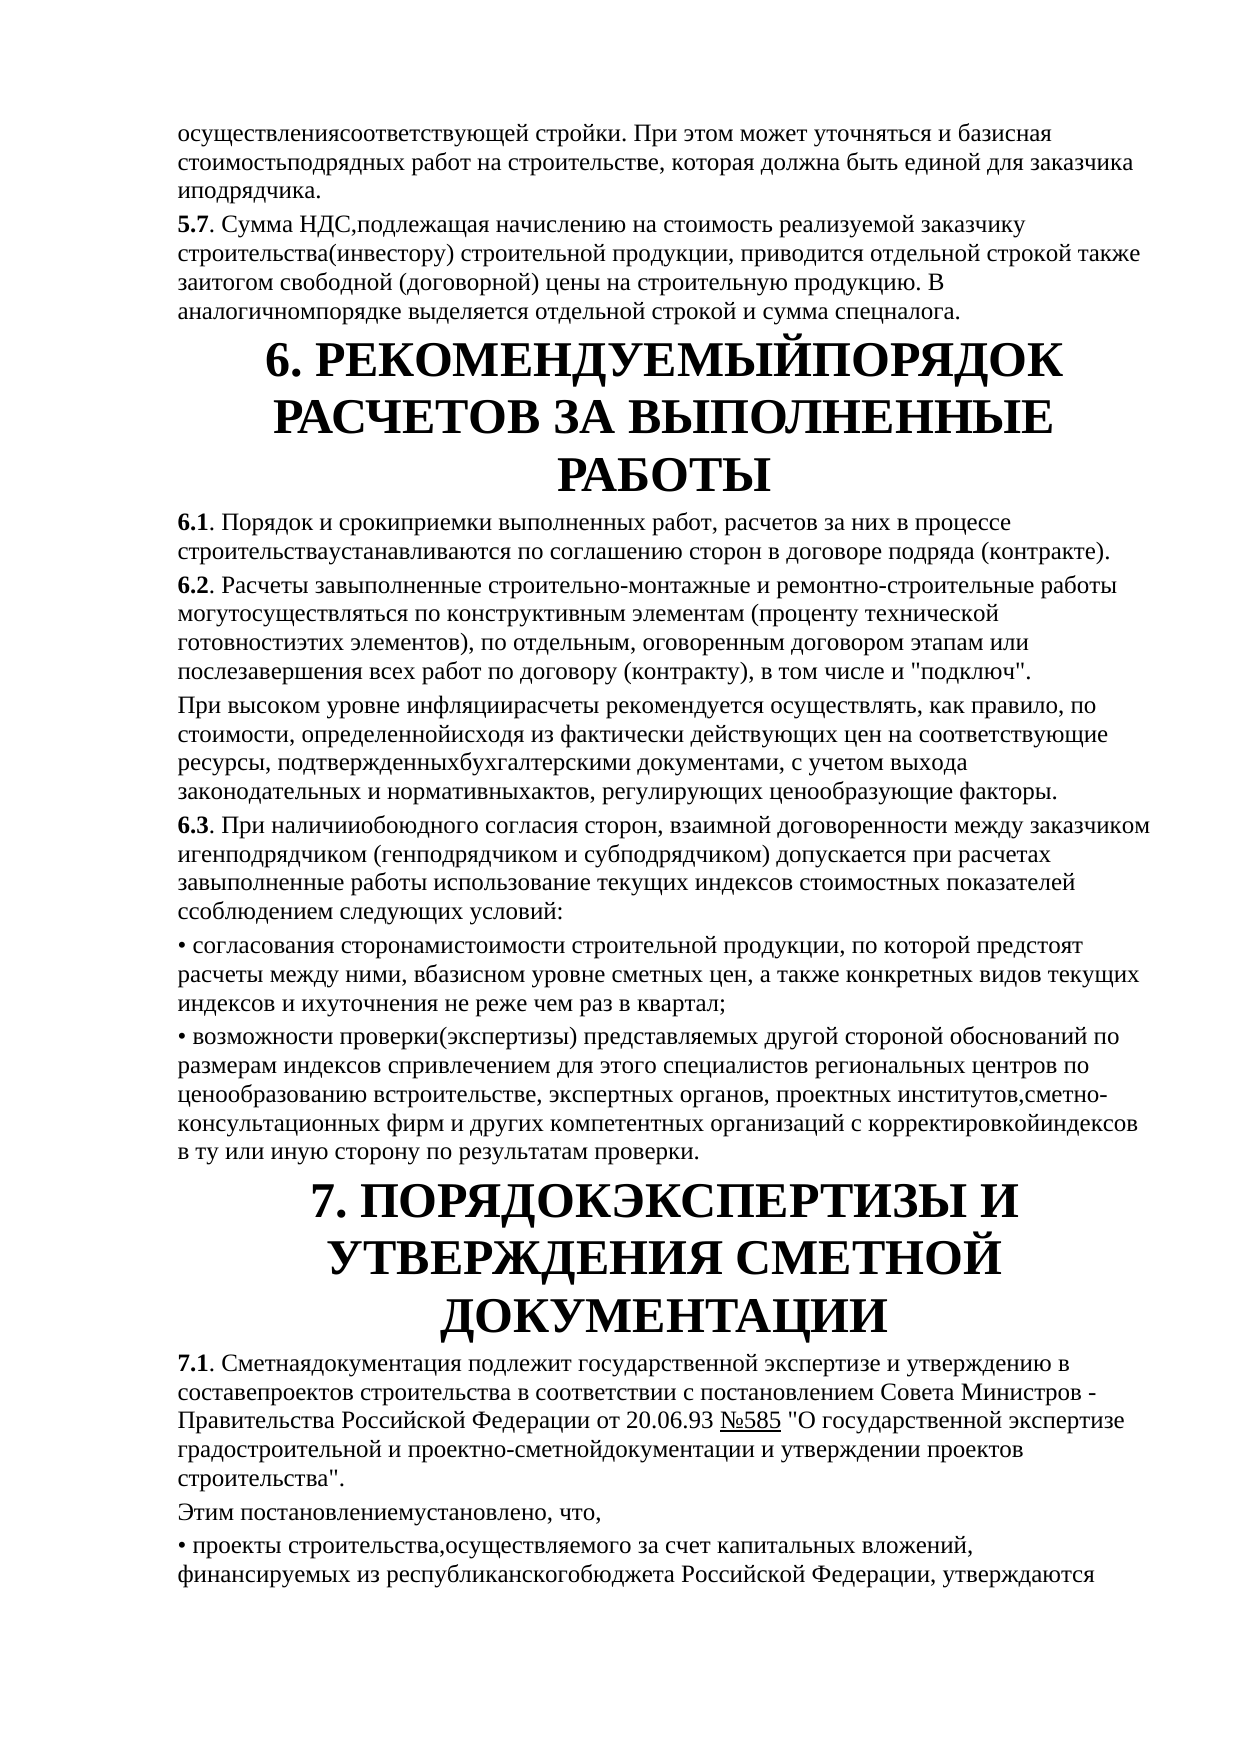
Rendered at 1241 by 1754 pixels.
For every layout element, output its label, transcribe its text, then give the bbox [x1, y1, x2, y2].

text 6.1. Порядок и срокиприемки выполненных работ, расчетов за них в процессе строительстваустанавливаются по соглашению сторон в договоре подряда (контракте). [177, 507, 1152, 565]
text 6.2. Расчеты завыполненные строительно-монтажные и ремонтно-строительные работы могутосуществляться по конструктивным элементам (проценту технической готовностиэтих элементов), по отдельным, оговоренным договором этапам или послезавершения всех работ по договору (контракту), в том числе и "подключ". [177, 570, 1152, 685]
text • возможности проверки(экспертизы) представляемых другой стороной обоснований по размерам индексов спривлечением для этого специалистов региональных центров по ценообразованию встроительстве, экспертных органов, проектных институтов,сметно-консультационных фирм и других компетентных организаций с корректировкойиндексов в ту или иную сторону по результатам проверки. [177, 1021, 1152, 1165]
text 5.7. Сумма НДС,подлежащая начислению на стоимость реализуемой заказчику строительства(инвестору) строительной продукции, приводится отдельной строкой также заитогом свободной (договорной) цены на строительную продукцию. В аналогичномпорядке выделяется отдельной строкой и сумма спецналога. [177, 209, 1152, 324]
text • согласования сторонамистоимости строительной продукции, по которой предстоят расчеты между ними, вбазисном уровне сметных цен, а также конкретных видов текущих индексов и ихуточнения не реже чем раз в квартал; [177, 930, 1152, 1016]
text Этим постановлениемустановлено, что, [177, 1497, 1152, 1526]
text 6.3. При наличииобоюдного согласия сторон, взаимной договоренности между заказчиком игенподрядчиком (генподрядчиком и субподрядчиком) допускается при расчетах завыполненные работы использование текущих индексов стоимостных показателей ссоблюдением следующих условий: [177, 810, 1152, 925]
text При высоком уровне инфляциирасчеты рекомендуется осуществлять, как правило, по стоимости, определеннойисходя из фактически действующих цен на соответствующие ресурсы, подтвержденныхбухгалтерскими документами, с учетом выхода законодательных и нормативныхактов, регулирующих ценообразующие факторы. [177, 690, 1152, 805]
text 7.1. Сметнаядокументация подлежит государственной экспертизе и утверждению в составепроектов строительства в соответствии с постановлением Совета Министров -Правительства Российской Федерации от 20.06.93 №585 "О государственной экспертизе градостроительной и проектно-сметнойдокументации и утверждении проектов строительства". [177, 1348, 1152, 1492]
text 6. РЕКОМЕНДУЕМЫЙПОРЯДОК РАСЧЕТОВ ЗА ВЫПОЛНЕННЫЕ РАБОТЫ [177, 329, 1152, 502]
text 7. ПОРЯДОКЭКСПЕРТИЗЫ И УТВЕРЖДЕНИЯ СМЕТНОЙ ДОКУМЕНТАЦИИ [177, 1170, 1152, 1343]
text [177, 1531, 1152, 1588]
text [177, 118, 1152, 204]
